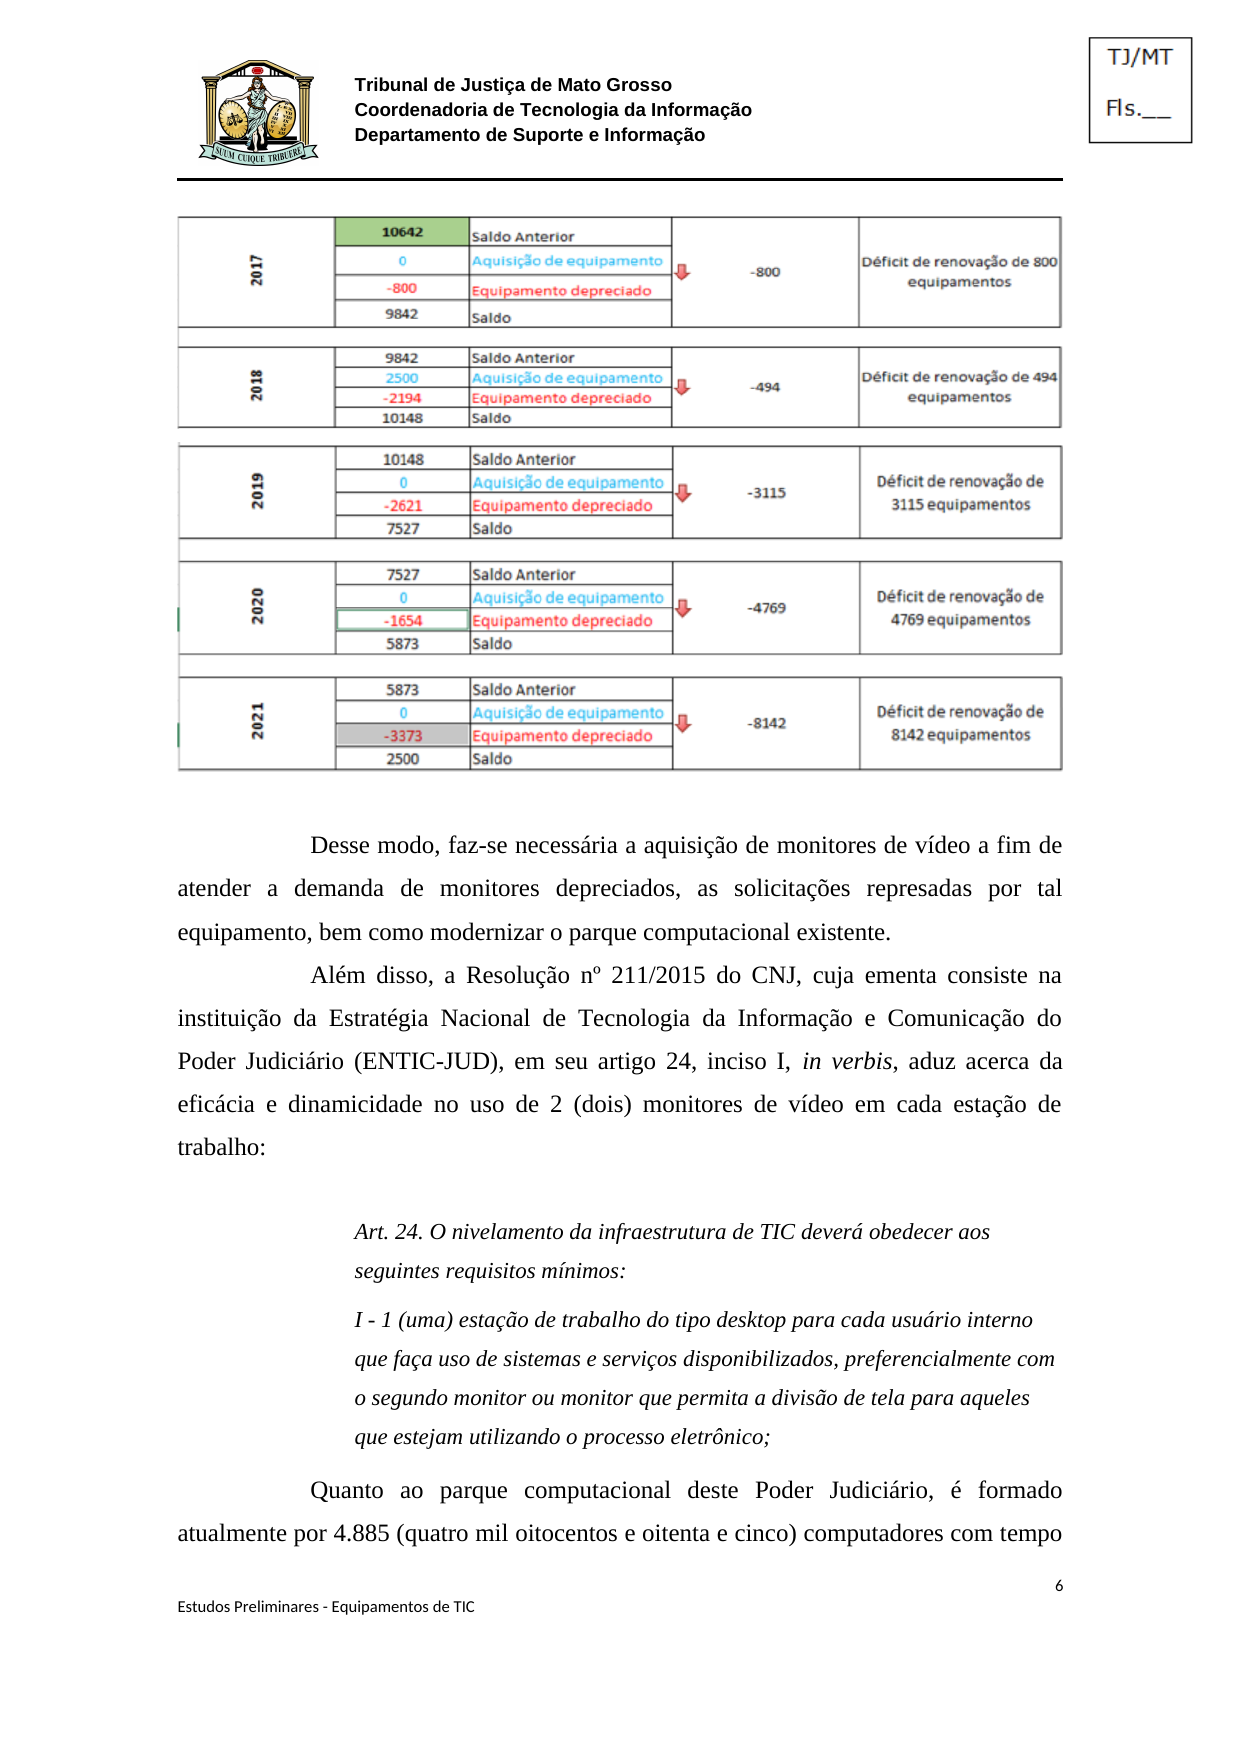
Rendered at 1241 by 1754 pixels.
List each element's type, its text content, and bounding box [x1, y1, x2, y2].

picture [177, 213, 1063, 429]
picture [198, 60, 319, 166]
text I - 1 (uma) estação de trabalho do tipo desktop para cada usuário interno que faça uso de sistemas e serviços disponibilizados, preferencialmente com o segundo monitor ou monitor que permita a divisão de tela para aqueles que estejam utilizando o processo eletrônico; [354, 1306, 1063, 1450]
text Além disso, a Resolução nº 211/2015 do CNJ, cuja ementa consiste na instituição da Estratégia Nacional de Tecnologia da Informação e Comunicação do Poder Judiciário (ENTIC-JUD), em seu artigo 24, inciso I, in verbis, aduz acerca da eficácia e dinamicidade no uso de 2 (dois) monitores de vídeo em cada estação de trabalho: [177, 960, 1063, 1161]
picture [177, 442, 1063, 773]
text Desse modo, faz-se necessária a aquisição de monitores de vídeo a fim de atender a demanda de monitores depreciados, as solicitações represadas por tal equipamento, bem como modernizar o parque computacional existente. [177, 830, 1063, 945]
text Art. 24. O nivelamento da infraestrutura de TIC deverá obedecer aos seguintes requisitos mínimos: [354, 1218, 1063, 1283]
picture [1085, 36, 1198, 146]
